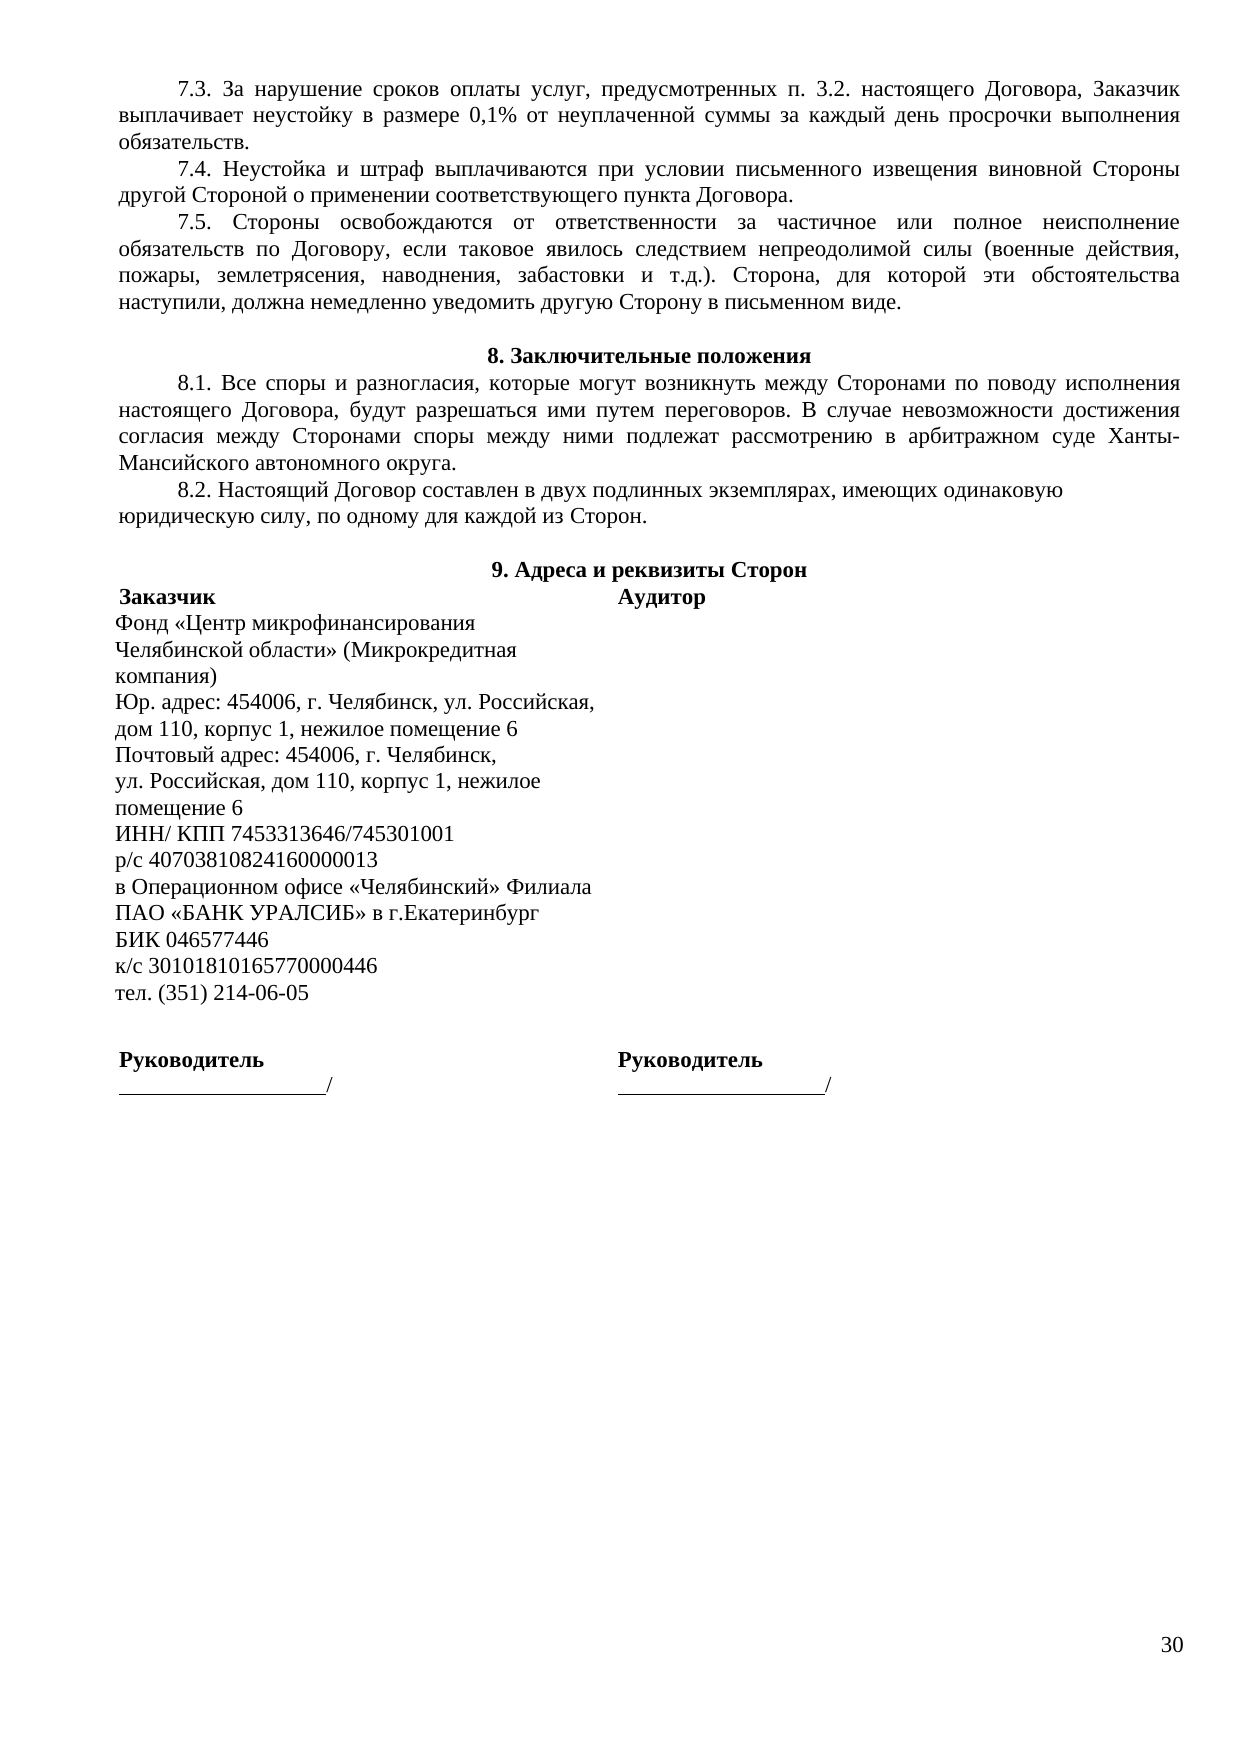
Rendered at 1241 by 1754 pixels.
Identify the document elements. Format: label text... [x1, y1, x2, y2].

subtitle Заключительные положения [487, 343, 1207, 369]
list Стороны освобождаются от ответственности за частичное или полное неисполнение обязательств по Договору, если таковое явилось следствием непреодолимой силы (военные действия, пожары, землетрясения, наводнения, забастовки и т.д.). Сторона, для которой эти обстоятельства наступили, должна немедленно уведомить другую Сторону в письменном виде. [118, 208, 1181, 314]
list Все споры и разногласия, которые могут возникнуть между Сторонами по поводу исполнения настоящего Договора, будут разрешаться ими путем переговоров. В случае невозможности достижения согласия между Сторонами споры между ними подлежат рассмотрению в арбитражном суде Ханты- Мансийского автономного округа. [118, 369, 1182, 475]
table_header Заказчик Фонд «Центр микрофинансирования Челябинской области» (Микрокредитная компания) Юр. адрес: 454006, г. Челябинск, ул. Российская, дом 110, корпус 1, нежилое помещение 6 Почтовый адрес: 454006, г. Челябинск, ул. Российская, дом 110, корпус 1, нежилое помещение 6 ИНН/ КПП 7453313646/745301001 р/с 40703810824160000013 в Операционном офисе «Челябинский» Филиала ПАО «БАНК УРАЛСИБ» в г.Екатеринбург БИК 046577446 к/с 30101810165770000446 тел. (351) 214-06-05 [98, 584, 605, 1032]
list За нарушение сроков оплаты услуг, предусмотренных п. 3.2. настоящего Договора, Заказчик выплачивает неустойку в размере 0,1% от неуплаченной суммы за каждый день просрочки выполнения обязательств. [118, 75, 1182, 154]
list Неустойка и штраф выплачиваются при условии письменного извещения виновной Стороны другой Стороной о применении соответствующего пункта Договора. [118, 155, 1181, 208]
subtitle Адреса и реквизиты Сторон [491, 556, 1207, 582]
table_cell Руководитель / [605, 1032, 1105, 1099]
table_cell Руководитель / [98, 1032, 605, 1099]
list Настоящий Договор составлен в двух подлинных экземплярах, имеющих одинаковую юридическую силу, по одному для каждой из Сторон. [118, 476, 1064, 529]
table_header Аудитор [605, 584, 1105, 1032]
